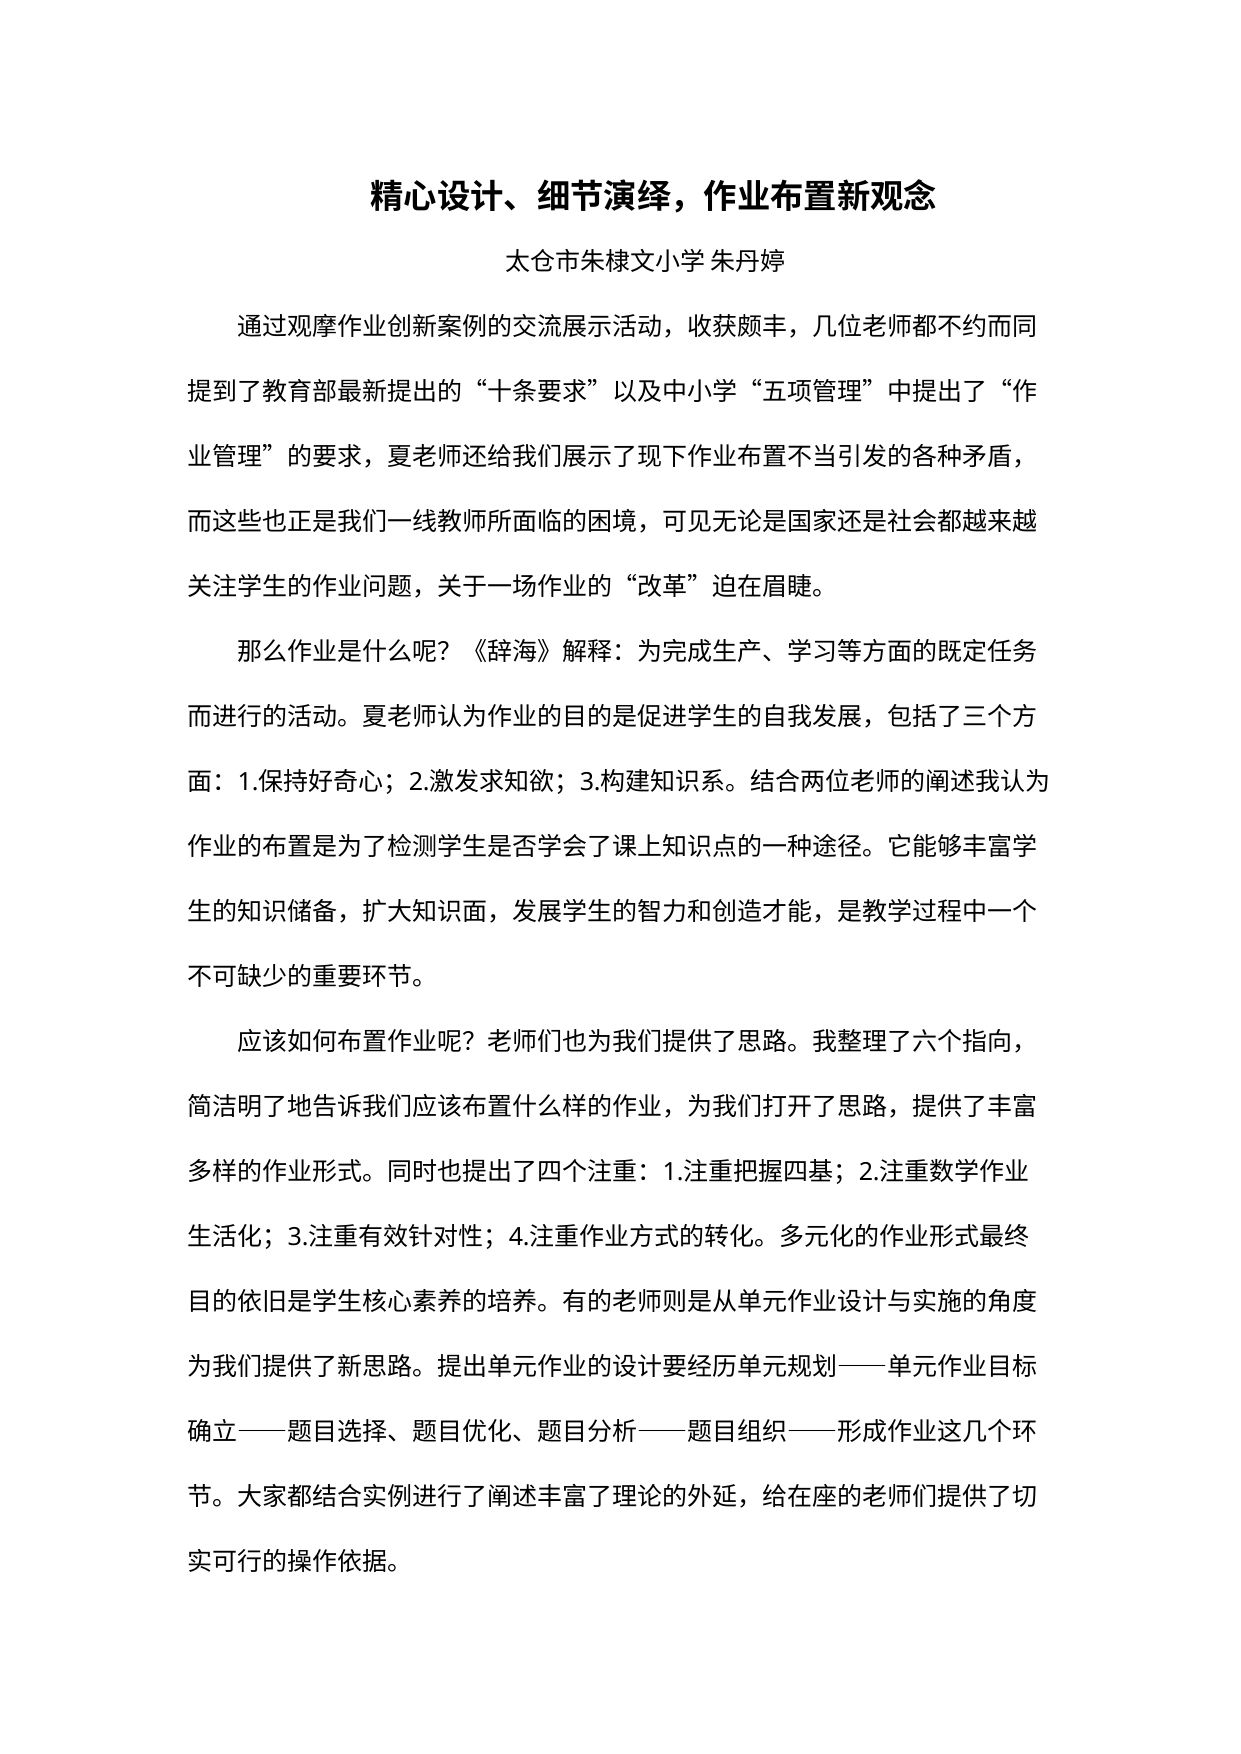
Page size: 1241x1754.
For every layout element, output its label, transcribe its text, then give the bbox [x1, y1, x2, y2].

text 应该如何布置作业呢？老师们也为我们提供了思路。我整理了六个指向，简洁明了地告诉我们应该布置什么样的作业，为我们打开了思路，提供了丰富多样的作业形式。同时也提出了四个注重：1.注重把握四基；2.注重数学作业生活化；3.注重有效针对性；4.注重作业方式的转化。多元化的作业形式最终目的依旧是学生核心素养的培养。有的老师则是从单元作业设计与实施的角度为我们提供了新思路。提出单元作业的设计要经历单元规划——单元作业目标确立——题目选择、题目优化、题目分析——题目组织——形成作业这几个环节。大家都结合实例进行了阐述丰富了理论的外延，给在座的老师们提供了切实可行的操作依据。 [187, 1007, 1053, 1592]
text 那么作业是什么呢？《辞海》解释：为完成生产、学习等方面的既定任务而进行的活动。夏老师认为作业的目的是促进学生的自我发展，包括了三个方面：1.保持好奇心；2.激发求知欲；3.构建知识系。结合两位老师的阐述我认为作业的布置是为了检测学生是否学会了课上知识点的一种途径。它能够丰富学生的知识储备，扩大知识面，发展学生的智力和创造才能，是教学过程中一个不可缺少的重要环节。 [187, 617, 1053, 1007]
text 通过观摩作业创新案例的交流展示活动，收获颇丰，几位老师都不约而同提到了教育部最新提出的“十条要求”以及中小学“五项管理”中提出了“作业管理”的要求，夏老师还给我们展示了现下作业布置不当引发的各种矛盾，而这些也正是我们一线教师所面临的困境，可见无论是国家还是社会都越来越关注学生的作业问题，关于一场作业的“改革”迫在眉睫。 [187, 292, 1053, 617]
text 太仓市朱棣文小学 朱丹婷 [187, 227, 1053, 292]
text 精心设计、细节演绎，作业布置新观念 [187, 162, 1053, 227]
